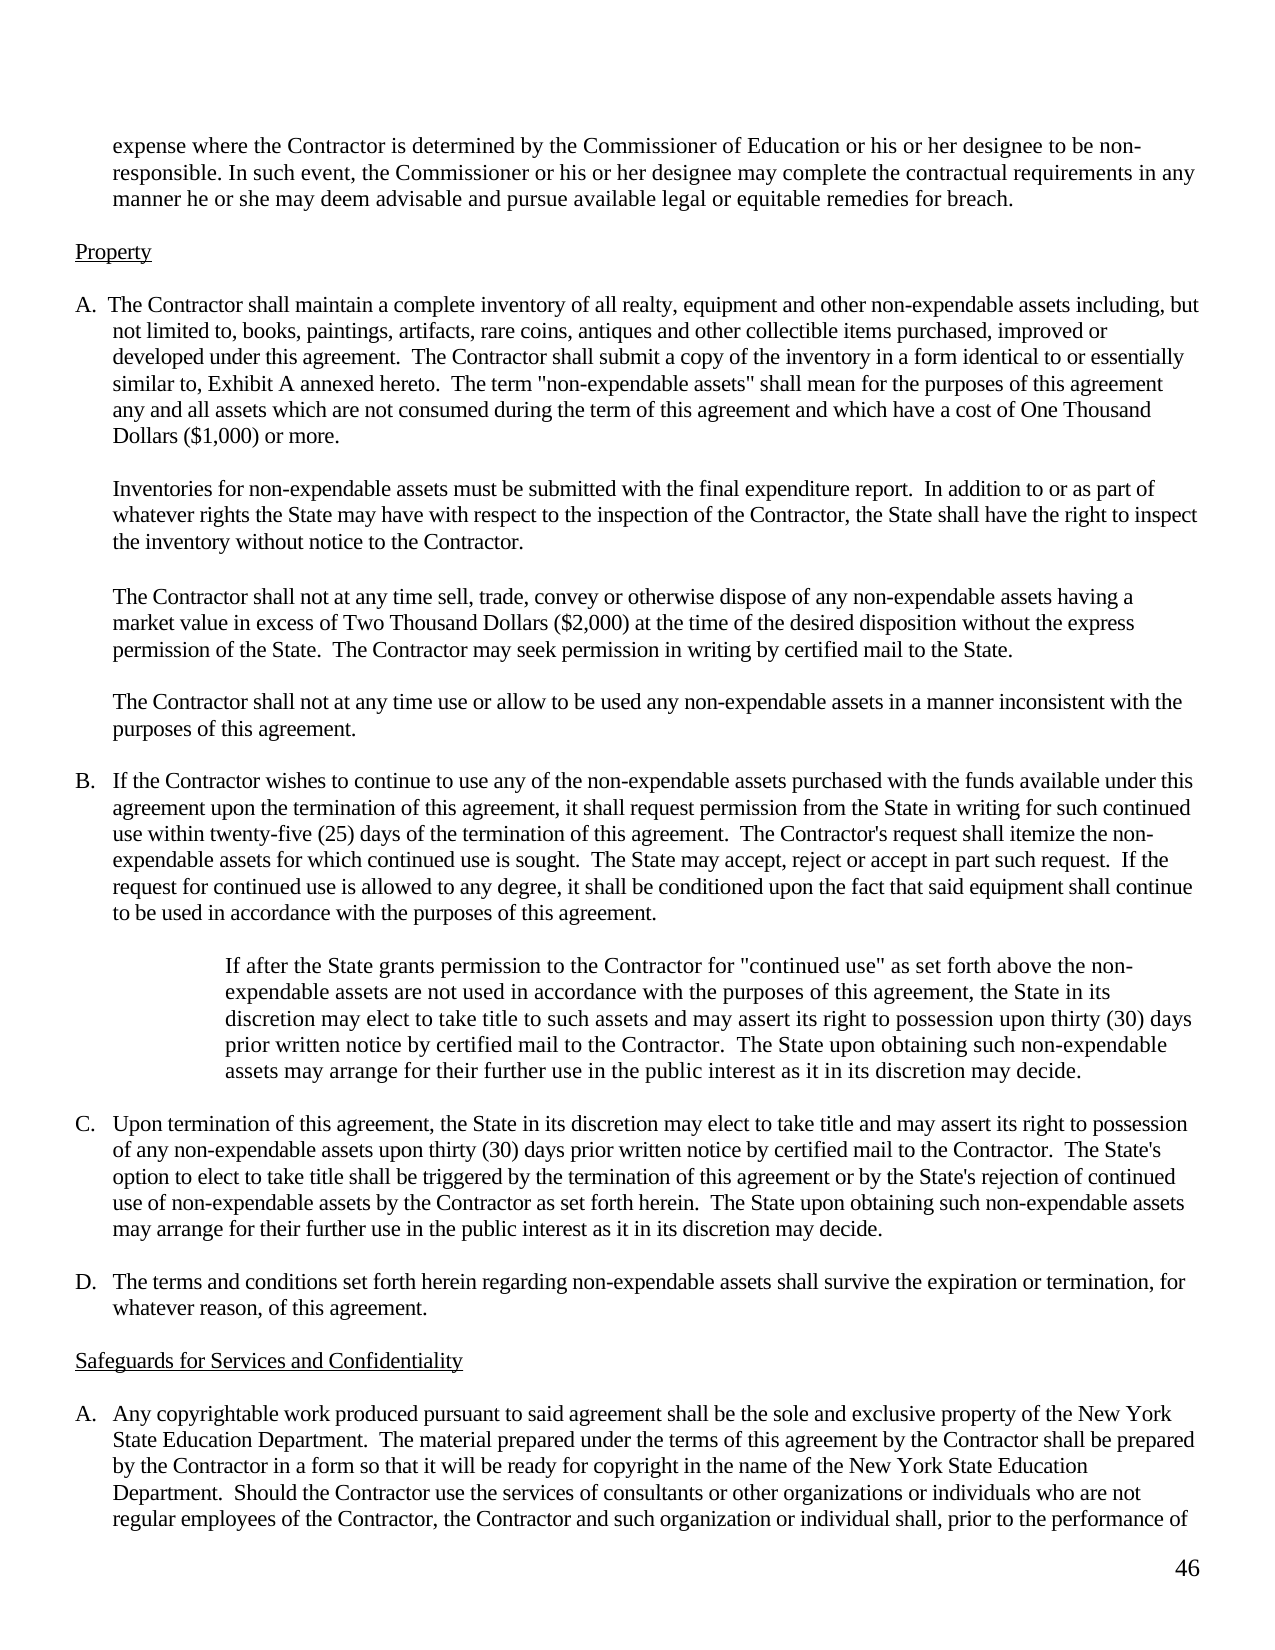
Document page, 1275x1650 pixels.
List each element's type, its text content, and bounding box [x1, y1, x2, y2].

text The Contractor shall not at any time sell, trade, convey or otherwise dispose of any non-expendable assets having a market value in excess of Two Thousand Dollars ($2,000) at the time of the desired disposition without the express permission of the State. The Contractor may seek permission in writing by certified mail to the State. [112, 583, 1200, 662]
text The Contractor shall not at any time use or allow to be used any non-expendable assets in a manner inconsistent with the purposes of this agreement. [112, 688, 1200, 741]
text C. Upon termination of this agreement, the State in its discretion may elect to take title and may assert its right to possession of any non-expendable assets upon thirty (30) days prior written notice by certified mail to the Contractor. The State's option to elect to take title shall be triggered by the termination of this agreement or by the State's rejection of continued use of non-expendable assets by the Contractor as set forth herein. The State upon obtaining such non-expendable assets may arrange for their further use in the public interest as it in its discretion may decide. [75, 1110, 1200, 1242]
text Safeguards for Services and Confidentiality [75, 1347, 1200, 1373]
text D. The terms and conditions set forth herein regarding non-expendable assets shall survive the expiration or termination, for whatever reason, of this agreement. [75, 1268, 1200, 1321]
text Inventories for non-expendable assets must be submitted with the final expenditure report. In addition to or as part of whatever rights the State may have with respect to the inspection of the Contractor, the State shall have the right to inspect the inventory without notice to the Contractor. [112, 475, 1200, 554]
text If after the State grants permission to the Contractor for "continued use" as set forth above the non-expendable assets are not used in accordance with the purposes of this agreement, the State in its discretion may elect to take title to such assets and may assert its right to possession upon thirty (30) days prior written notice by certified mail to the Contractor. The State upon obtaining such non-expendable assets may arrange for their further use in the public interest as it in its discretion may decide. [225, 952, 1200, 1084]
text A. The Contractor shall maintain a complete inventory of all realty, equipment and other non-expendable assets including, but not limited to, books, paintings, artifacts, rare coins, antiques and other collectible items purchased, improved or developed under this agreement. The Contractor shall submit a copy of the inventory in a form identical to or essentially similar to, Exhibit A annexed hereto. The term "non-expendable assets" shall mean for the purposes of this agreement any and all assets which are not consumed during the term of this agreement and which have a cost of One Thousand Dollars ($1,000) or more. [75, 291, 1200, 449]
text Property [75, 238, 1200, 264]
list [112, 132, 1200, 212]
text B. If the Contractor wishes to continue to use any of the non-expendable assets purchased with the funds available under this agreement upon the termination of this agreement, it shall request permission from the State in writing for such continued use within twenty-five (25) days of the termination of this agreement. The Contractor's request shall itemize the non-expendable assets for which continued use is sought. The State may accept, reject or accept in part such request. If the request for continued use is allowed to any degree, it shall be conditioned upon the fact that said equipment shall continue to be used in accordance with the purposes of this agreement. [75, 767, 1200, 926]
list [75, 1400, 1200, 1532]
